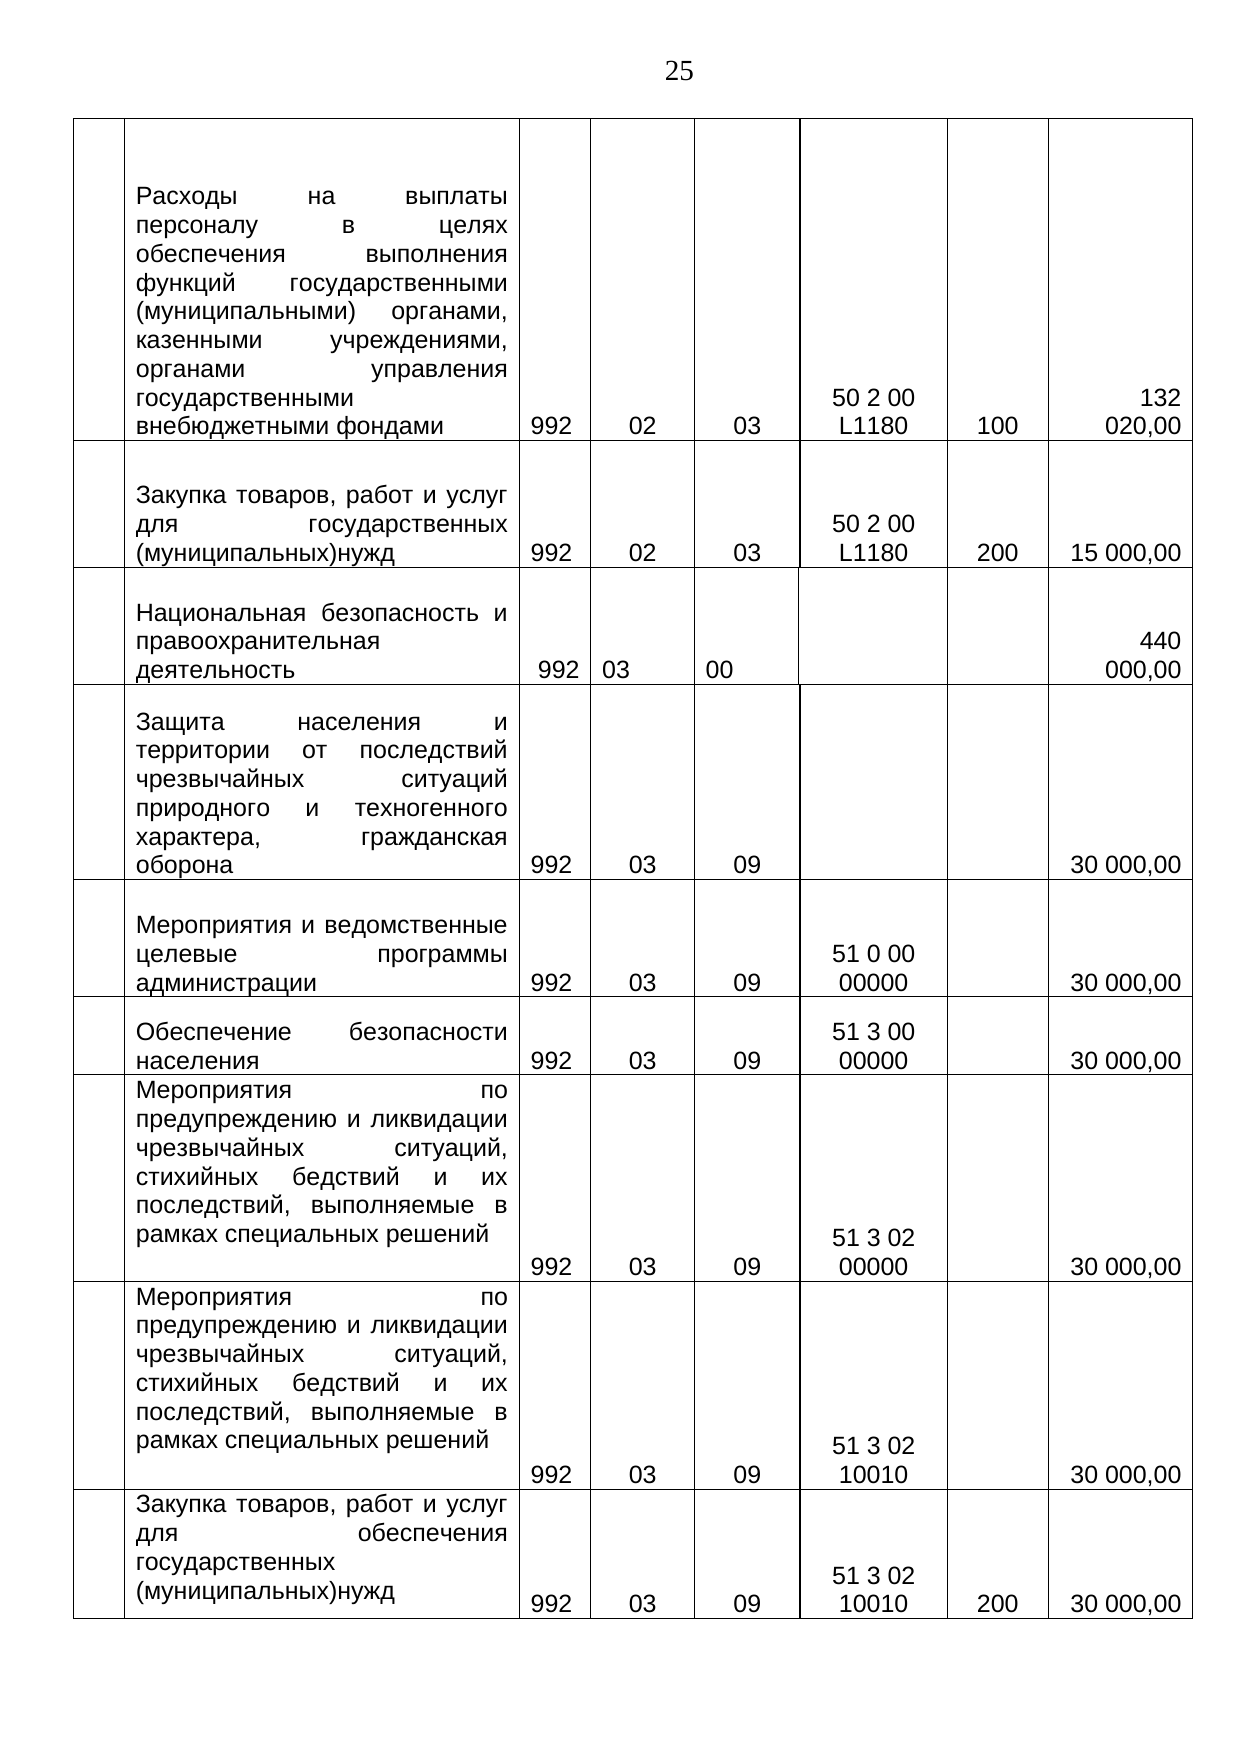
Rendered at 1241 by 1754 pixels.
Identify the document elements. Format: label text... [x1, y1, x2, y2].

table_cell 440 000,00 [1049, 568, 1192, 684]
table_cell [948, 1075, 1048, 1281]
table_cell [799, 568, 947, 684]
table_cell 00 [695, 568, 798, 684]
table_cell 992 [520, 568, 590, 684]
table_cell [74, 880, 124, 996]
table_cell Закупка товаров, работ и услуг для обеспечения государственных (муниципальных)нужд [125, 1490, 519, 1618]
table_cell [948, 685, 1048, 879]
table_cell [74, 685, 124, 879]
table_cell 03 [591, 1282, 694, 1488]
table_cell Национальная безопасность и правоохранительная деятельность [125, 568, 519, 684]
table_cell [74, 441, 124, 567]
table_cell 03 [591, 997, 694, 1074]
table_cell [948, 880, 1048, 996]
table_cell 09 [695, 1282, 799, 1488]
table_cell [74, 1282, 124, 1488]
table_cell 992 [520, 119, 590, 440]
table_cell 30 000,00 [1049, 880, 1192, 996]
table_cell 51 0 00 00000 [801, 880, 947, 996]
table_cell [948, 997, 1048, 1074]
table_cell 03 [591, 685, 694, 879]
table_cell 992 [520, 685, 590, 879]
table_cell 992 [520, 997, 590, 1074]
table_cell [125, 119, 519, 440]
table_cell 02 [591, 119, 694, 440]
table_cell 992 [520, 441, 590, 567]
table_cell 200 [948, 1490, 1048, 1618]
table_cell 02 [591, 441, 694, 567]
table_cell 03 [695, 441, 799, 567]
table_cell 100 [948, 119, 1048, 440]
table_cell 15 000,00 [1049, 441, 1192, 567]
table_cell Мероприятия и ведомственные целевые программы администрации [125, 880, 519, 996]
table_cell 51 3 02 10010 [801, 1282, 947, 1488]
table_cell 50 2 00 L1180 [801, 441, 947, 567]
table_cell 09 [695, 880, 799, 996]
table_cell Защита населения и территории от последствий чрезвычайных ситуаций природного и техногенного характера, гражданская оборона [125, 685, 519, 879]
table_cell Мероприятия по предупреждению и ликвидации чрезвычайных ситуаций, стихийных бедствий и их последствий, выполняемые в рамках специальных решений [125, 1282, 519, 1488]
table_cell 992 [520, 1075, 590, 1281]
table_cell 30 000,00 [1049, 1075, 1192, 1281]
table_cell 03 [591, 1075, 694, 1281]
table_cell 30 000,00 [1049, 1282, 1192, 1488]
table_cell 51 3 02 10010 [801, 1490, 947, 1618]
table_cell [948, 568, 1048, 684]
table_cell [74, 1075, 124, 1281]
table_cell 03 [695, 119, 799, 440]
table_cell [74, 1490, 124, 1618]
table_cell 09 [695, 1490, 799, 1618]
table_cell [801, 685, 947, 879]
table_cell 30 000,00 [1049, 685, 1192, 879]
table_cell 09 [695, 685, 799, 879]
table_cell Закупка товаров, работ и услуг для государственных (муниципальных)нужд [125, 441, 519, 567]
table_cell 50 2 00 L1180 [801, 119, 947, 440]
table_cell 200 [948, 441, 1048, 567]
table_cell 03 [591, 1490, 694, 1618]
table_cell 03 [591, 880, 694, 996]
table_cell 992 [520, 1282, 590, 1488]
table_cell 992 [520, 1490, 590, 1618]
table_cell [74, 568, 124, 684]
table_cell 992 [520, 880, 590, 996]
table_cell 132 020,00 [1049, 119, 1192, 440]
table_cell [74, 119, 124, 440]
table_cell [948, 1282, 1048, 1488]
table_cell [74, 997, 124, 1074]
table_cell 09 [695, 997, 799, 1074]
table_cell Обеспечение безопасности населения [125, 997, 519, 1074]
table_cell 30 000,00 [1049, 1490, 1192, 1618]
table_cell 03 [591, 568, 694, 684]
table_cell 51 3 02 00000 [801, 1075, 947, 1281]
table_cell 51 3 00 00000 [801, 997, 947, 1074]
table_cell Мероприятия по предупреждению и ликвидации чрезвычайных ситуаций, стихийных бедствий и их последствий, выполняемые в рамках специальных решений [125, 1075, 519, 1281]
table_cell 30 000,00 [1049, 997, 1192, 1074]
table_cell 09 [695, 1075, 799, 1281]
